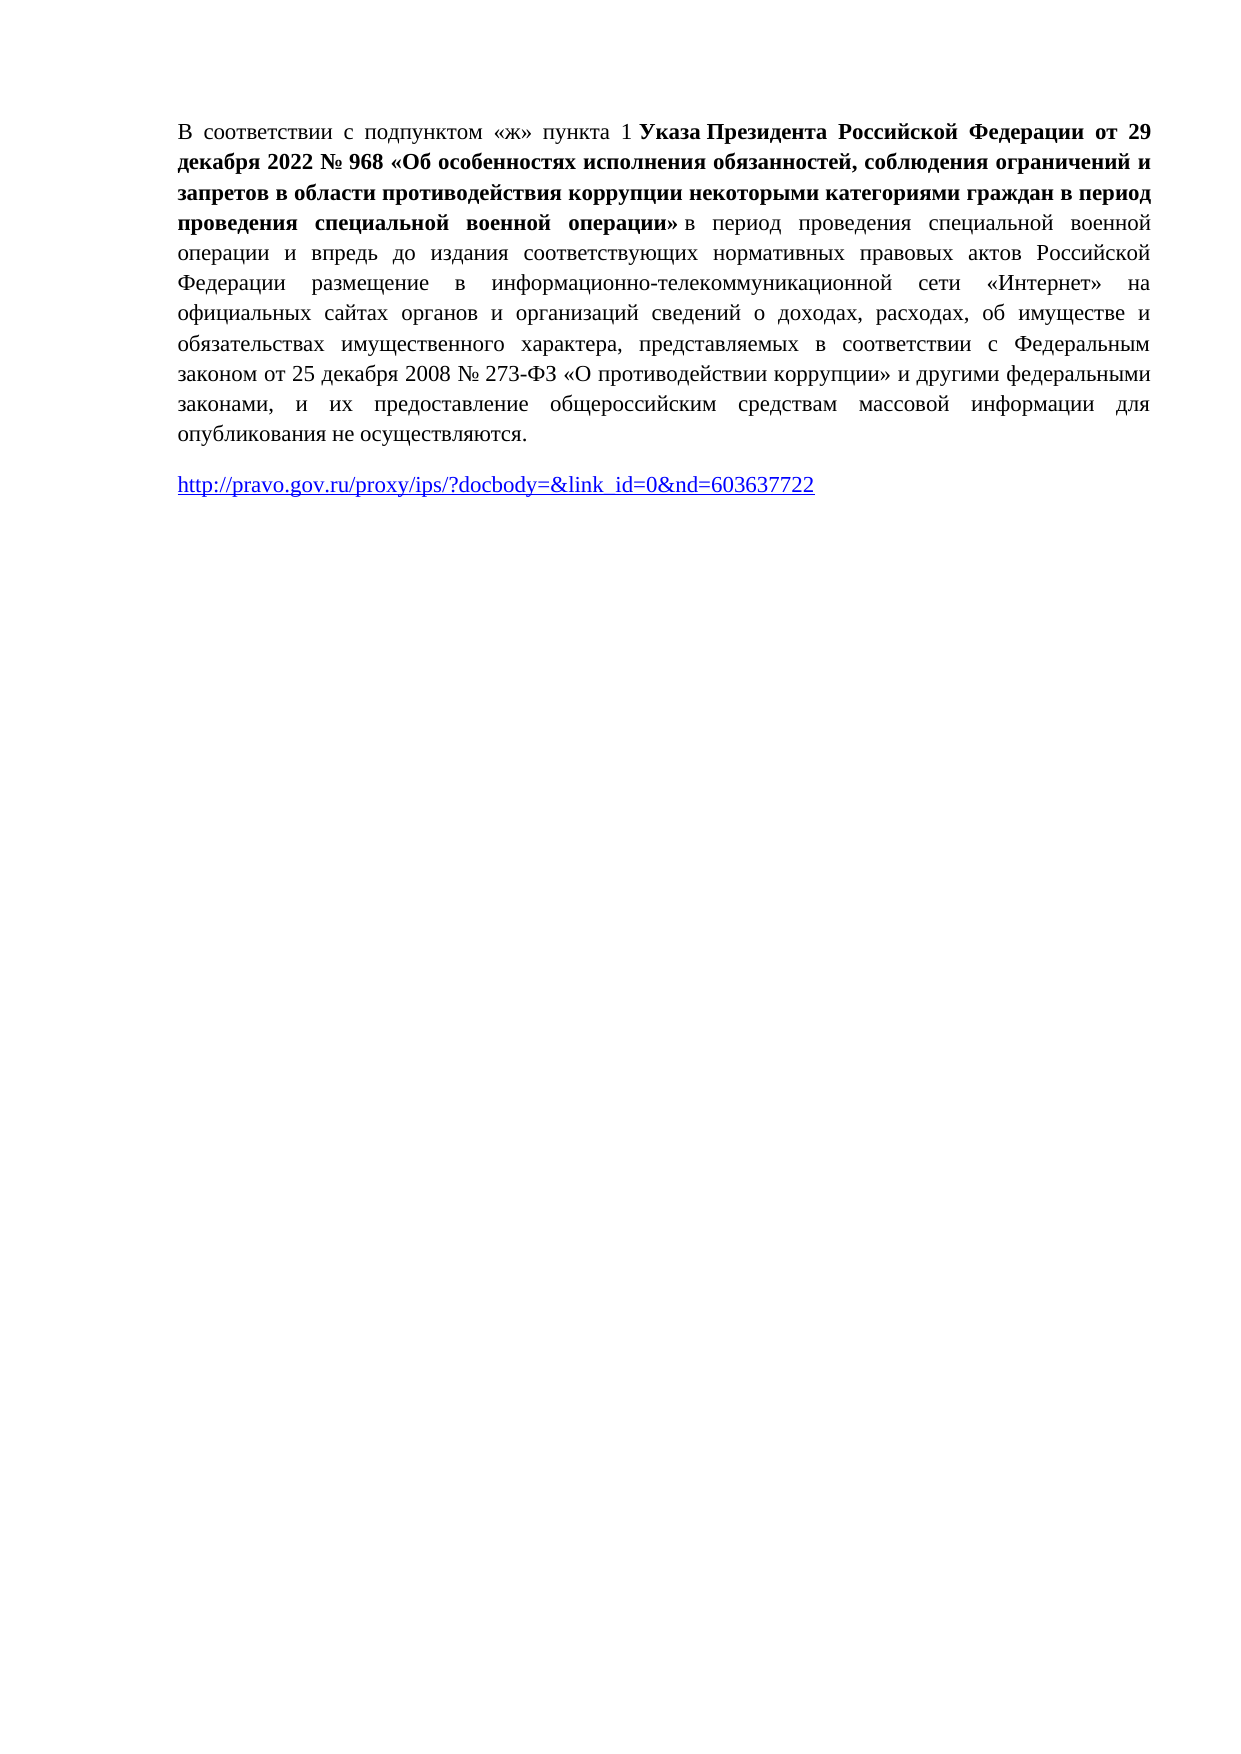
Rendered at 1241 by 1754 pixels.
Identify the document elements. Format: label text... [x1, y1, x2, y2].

text В соответствии с подпунктом «ж» пункта 1 Указа Президента Российской Федерации от 29 декабря 2022 № 968 «Об особенностях исполнения обязанностей, соблюдения ограничений и запретов в области противодействия коррупции некоторыми категориями граждан в период проведения специальной военной операции» в период проведения специальной военной операции и впредь до издания соответствующих нормативных правовых актов Российской Федерации размещение в информационно-телекоммуникационной сети «Интернет» на официальных сайтах органов и организаций сведений о доходах, расходах, об имуществе и обязательствах имущественного характера, представляемых в соответствии с Федеральным законом от 25 декабря 2008 № 273-ФЗ «О противодействии коррупции» и другими федеральными законами, и их предоставление общероссийским средствам массовой информации для опубликования не осуществляются. [177, 118, 1152, 447]
text http://pravo.gov.ru/proxy/ips/?docbody=&link_id=0&nd=603637722 [177, 471, 1152, 498]
